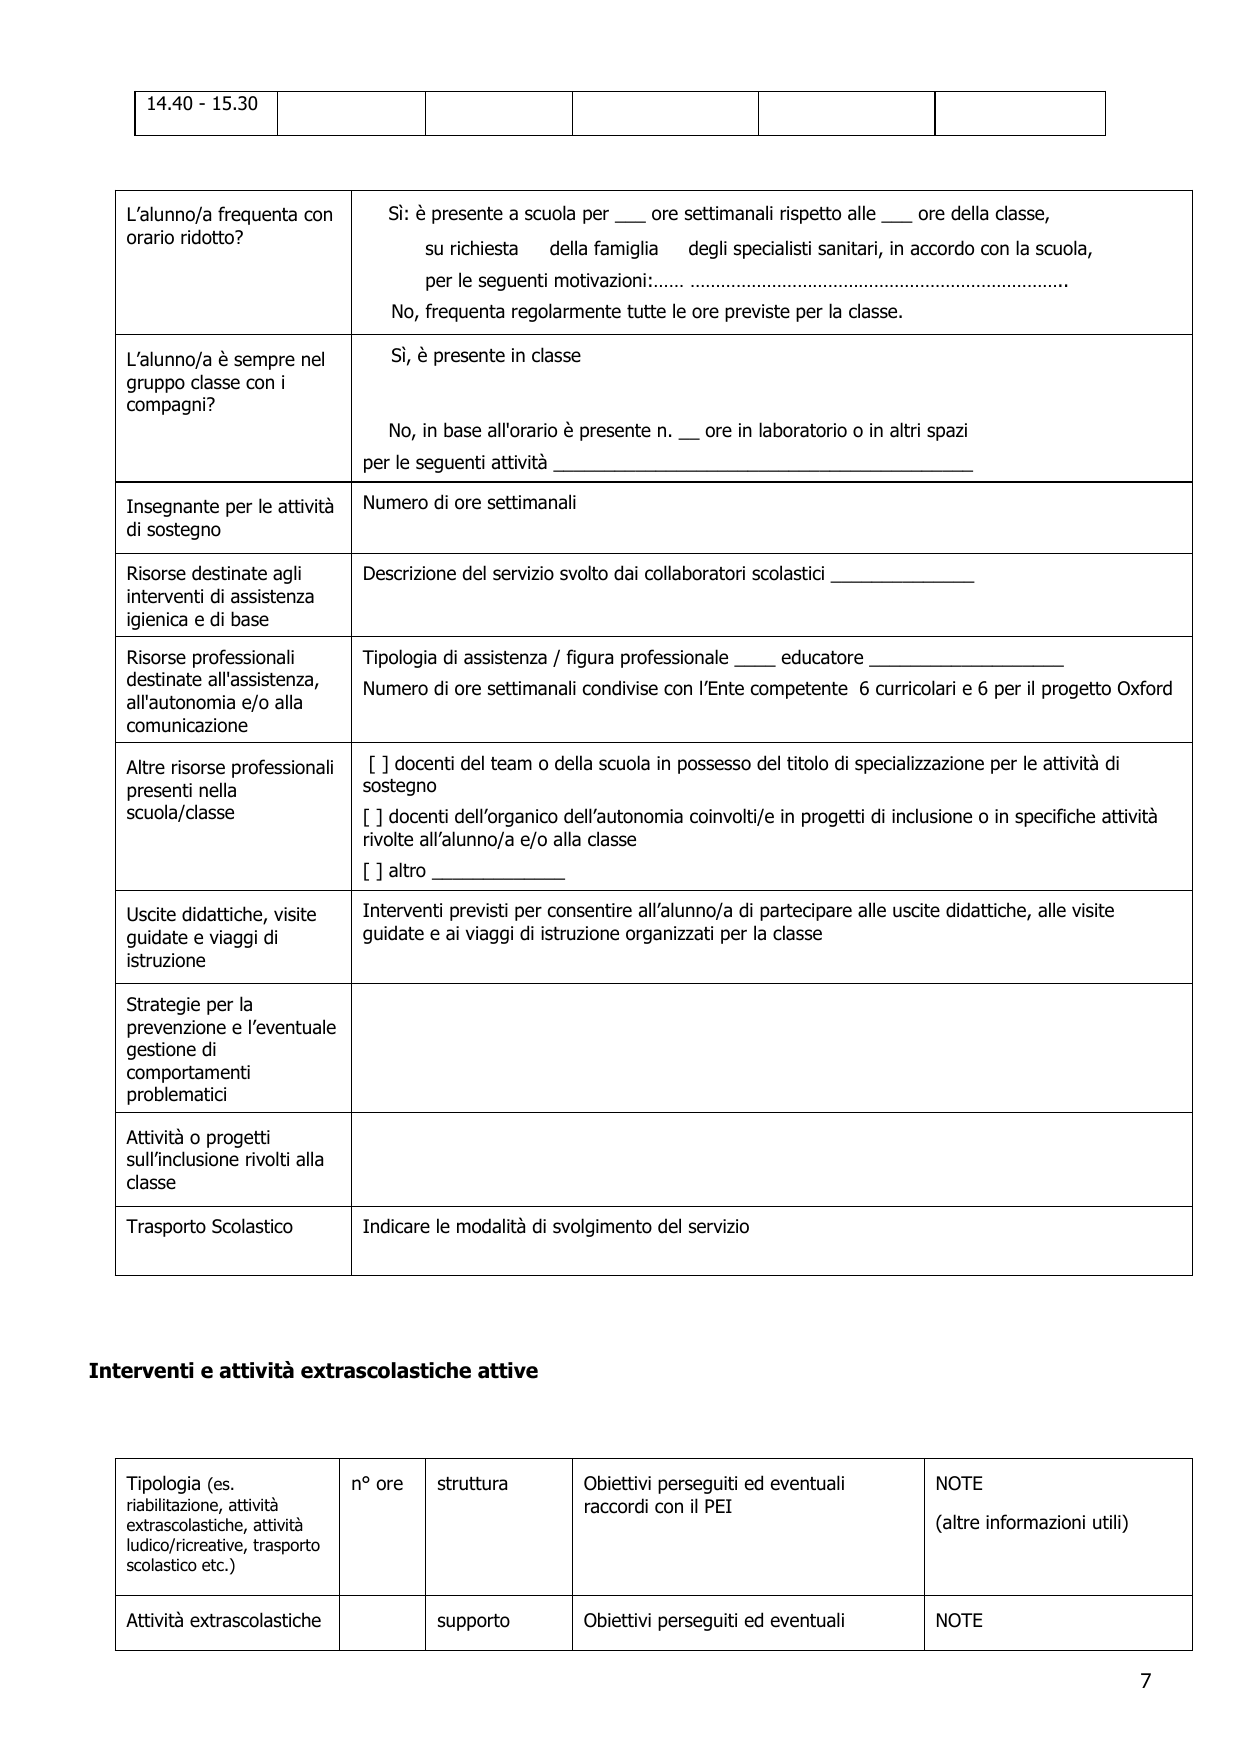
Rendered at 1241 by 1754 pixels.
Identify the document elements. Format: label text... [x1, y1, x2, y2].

table_cell [759, 92, 934, 135]
table_cell supporto [426, 1596, 572, 1649]
table_header  Sì: è presente a scuola per ___ ore settimanali rispetto alle ___ ore della classe, su richiesta della famiglia degli specialisti sanitari, in accordo con la scuola, per le seguenti motivazioni:…… ……………………………………………………………….. No, frequenta regolarmente tutte le ore previste per la classe. [352, 191, 1192, 334]
table_header n° ore [340, 1459, 425, 1595]
table_cell 14.40 - 15.30 [136, 92, 277, 135]
table_cell Interventi previsti per consentire all’alunno/a di partecipare alle uscite didattiche, alle visite guidate e ai viaggi di istruzione organizzati per la classe [352, 891, 1192, 983]
table_cell L’alunno/a è sempre nel gruppo classe con i compagni? [116, 335, 351, 481]
table_header struttura [426, 1459, 572, 1595]
table_cell Risorse destinate agli interventi di assistenza igienica e di base [116, 554, 351, 636]
table_cell Insegnante per le attività di sostegno [116, 483, 351, 553]
text Interventi e attività extrascolastiche attive [88, 1358, 1152, 1383]
table_cell Indicare le modalità di svolgimento del servizio [352, 1207, 1192, 1275]
table_cell [352, 984, 1192, 1112]
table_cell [116, 1596, 339, 1649]
table_cell [352, 1113, 1192, 1206]
table_cell [936, 92, 1105, 135]
table_cell Numero di ore settimanali [352, 483, 1192, 553]
table_header Tipologia (es. riabilitazione, attività extrascolastiche, attività ludico/ricreative, trasporto scolastico etc.) [116, 1459, 339, 1595]
table_header NOTE (altre informazioni utili) [925, 1459, 1192, 1595]
table_cell Tipologia di assistenza / figura professionale ____ educatore ___________________ Numero di ore settimanali condivise con l’Ente competente 6 curricolari e 6 per il progetto Oxford [352, 637, 1192, 742]
table_cell [573, 92, 758, 135]
table_cell Trasporto Scolastico [116, 1207, 351, 1275]
table_cell [340, 1596, 425, 1649]
table_header L’alunno/a frequenta con orario ridotto? [116, 191, 351, 334]
table_cell Altre risorse professionali presenti nella scuola/classe [116, 743, 351, 889]
table_cell Sì, è presente in classe  No, in base all'orario è presente n. __ ore in laboratorio o in altri spazi per le seguenti attività _________________________________________ [352, 335, 1192, 481]
table_cell [ ] docenti del team o della scuola in possesso del titolo di specializzazione per le attività di sostegno [ ] docenti dell’organico dell’autonomia coinvolti/e in progetti di inclusione o in specifiche attività rivolte all’alunno/a e/o alla classe [ ] altro _____________ [352, 743, 1192, 889]
table_cell Risorse professionali destinate all'assistenza, all'autonomia e/o alla comunicazione [116, 637, 351, 742]
table_cell Strategie per la prevenzione e l’eventuale gestione di comportamenti problematici [116, 984, 351, 1112]
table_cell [573, 1596, 924, 1649]
table_cell Uscite didattiche, visite guidate e viaggi di istruzione [116, 891, 351, 983]
table_cell [426, 92, 572, 135]
table_header Obiettivi perseguiti ed eventuali raccordi con il PEI [573, 1459, 924, 1595]
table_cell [925, 1596, 1192, 1649]
table_cell Descrizione del servizio svolto dai collaboratori scolastici ______________ [352, 554, 1192, 636]
table_cell Attività o progetti sull’inclusione rivolti alla classe [116, 1113, 351, 1206]
table_cell [278, 92, 425, 135]
